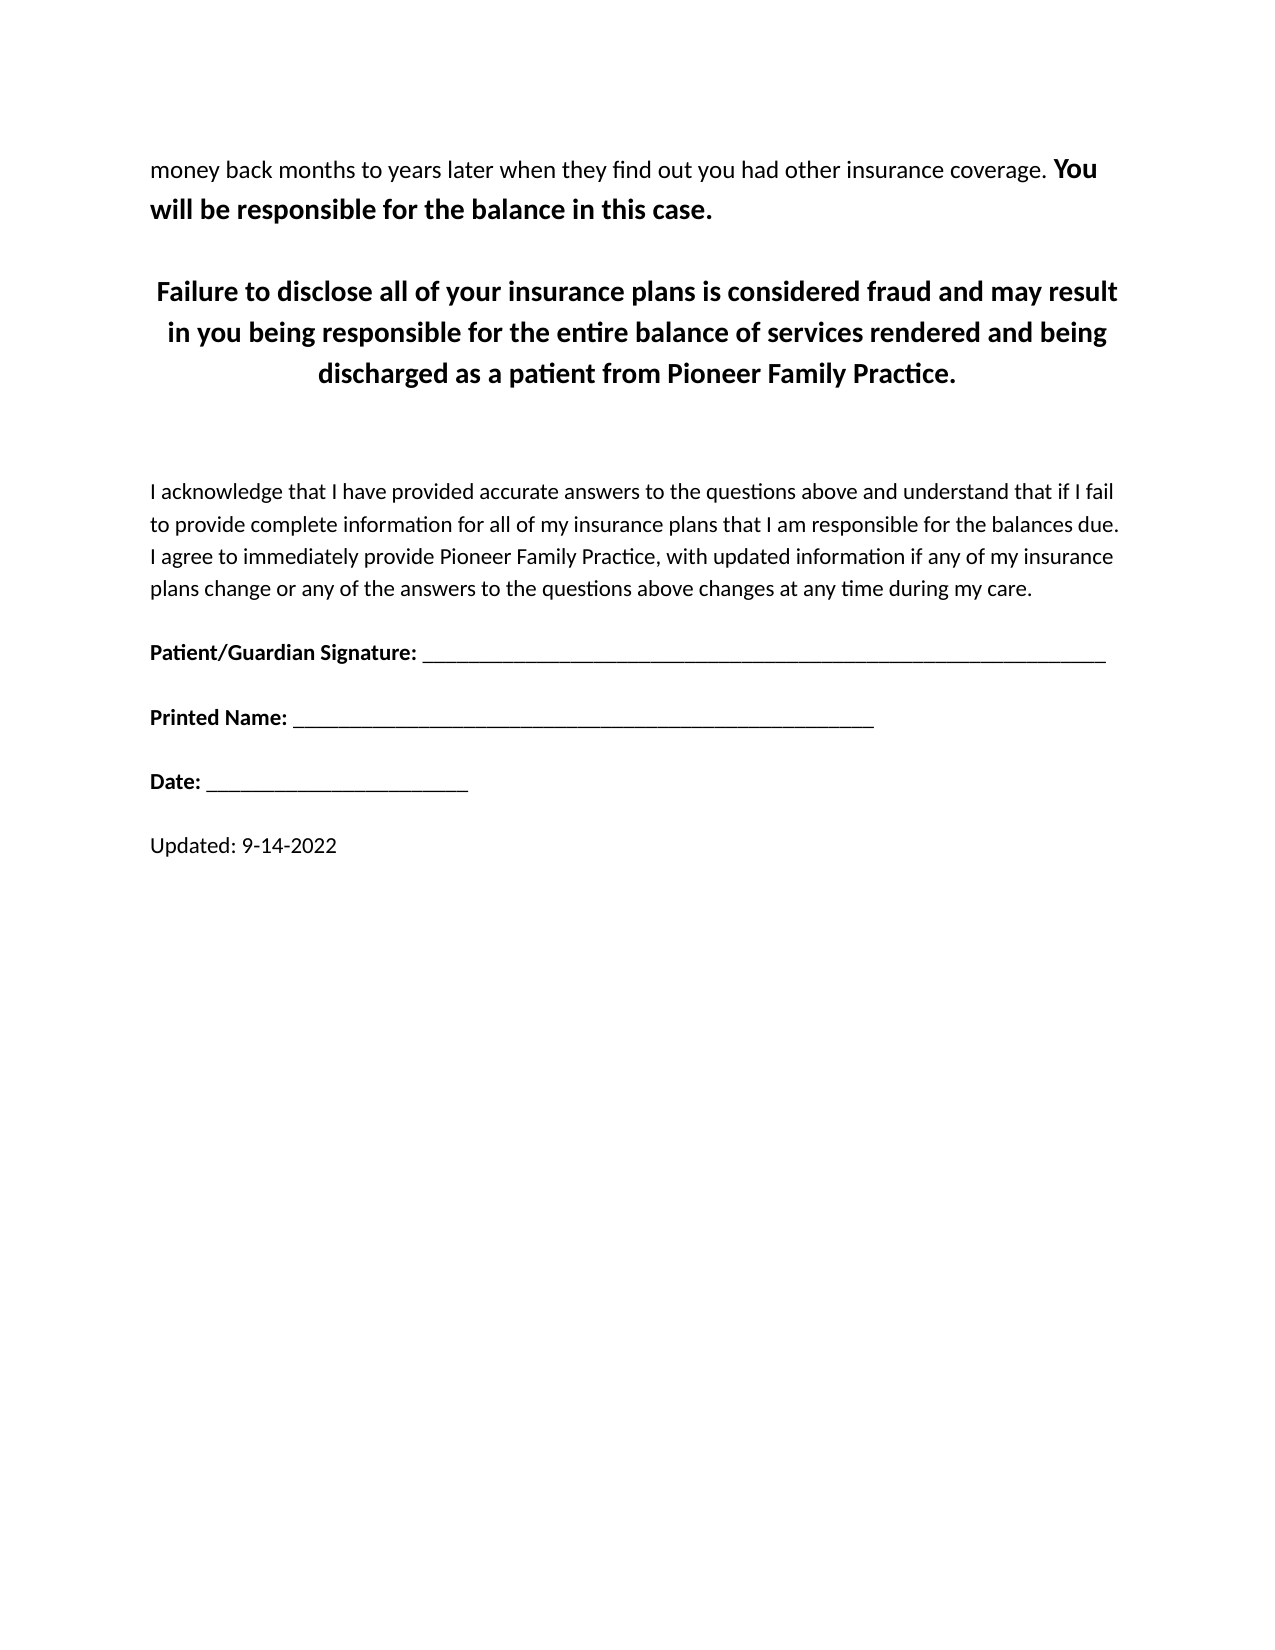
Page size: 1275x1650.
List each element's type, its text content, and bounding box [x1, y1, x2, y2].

text Failure to disclose all of your insurance plans is considered fraud and may result in you being responsible for the entire balance of services rendered and being discharged as a patient from Pioneer Family Practice. [150, 273, 1125, 390]
text Patient/Guardian Signature: ____________________________________________________________ [150, 638, 1125, 666]
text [150, 150, 1125, 227]
text I acknowledge that I have provided accurate answers to the questions above and understand that if I fail to provide complete information for all of my insurance plans that I am responsible for the balances due. I agree to immediately provide Pioneer Family Practice, with updated information if any of my insurance plans change or any of the answers to the questions above changes at any time during my care. [150, 477, 1125, 602]
text Printed Name: ___________________________________________________ [150, 703, 1125, 731]
text Date: _______________________ [150, 767, 1125, 795]
text Updated: 9-14-2022 [150, 832, 1125, 859]
